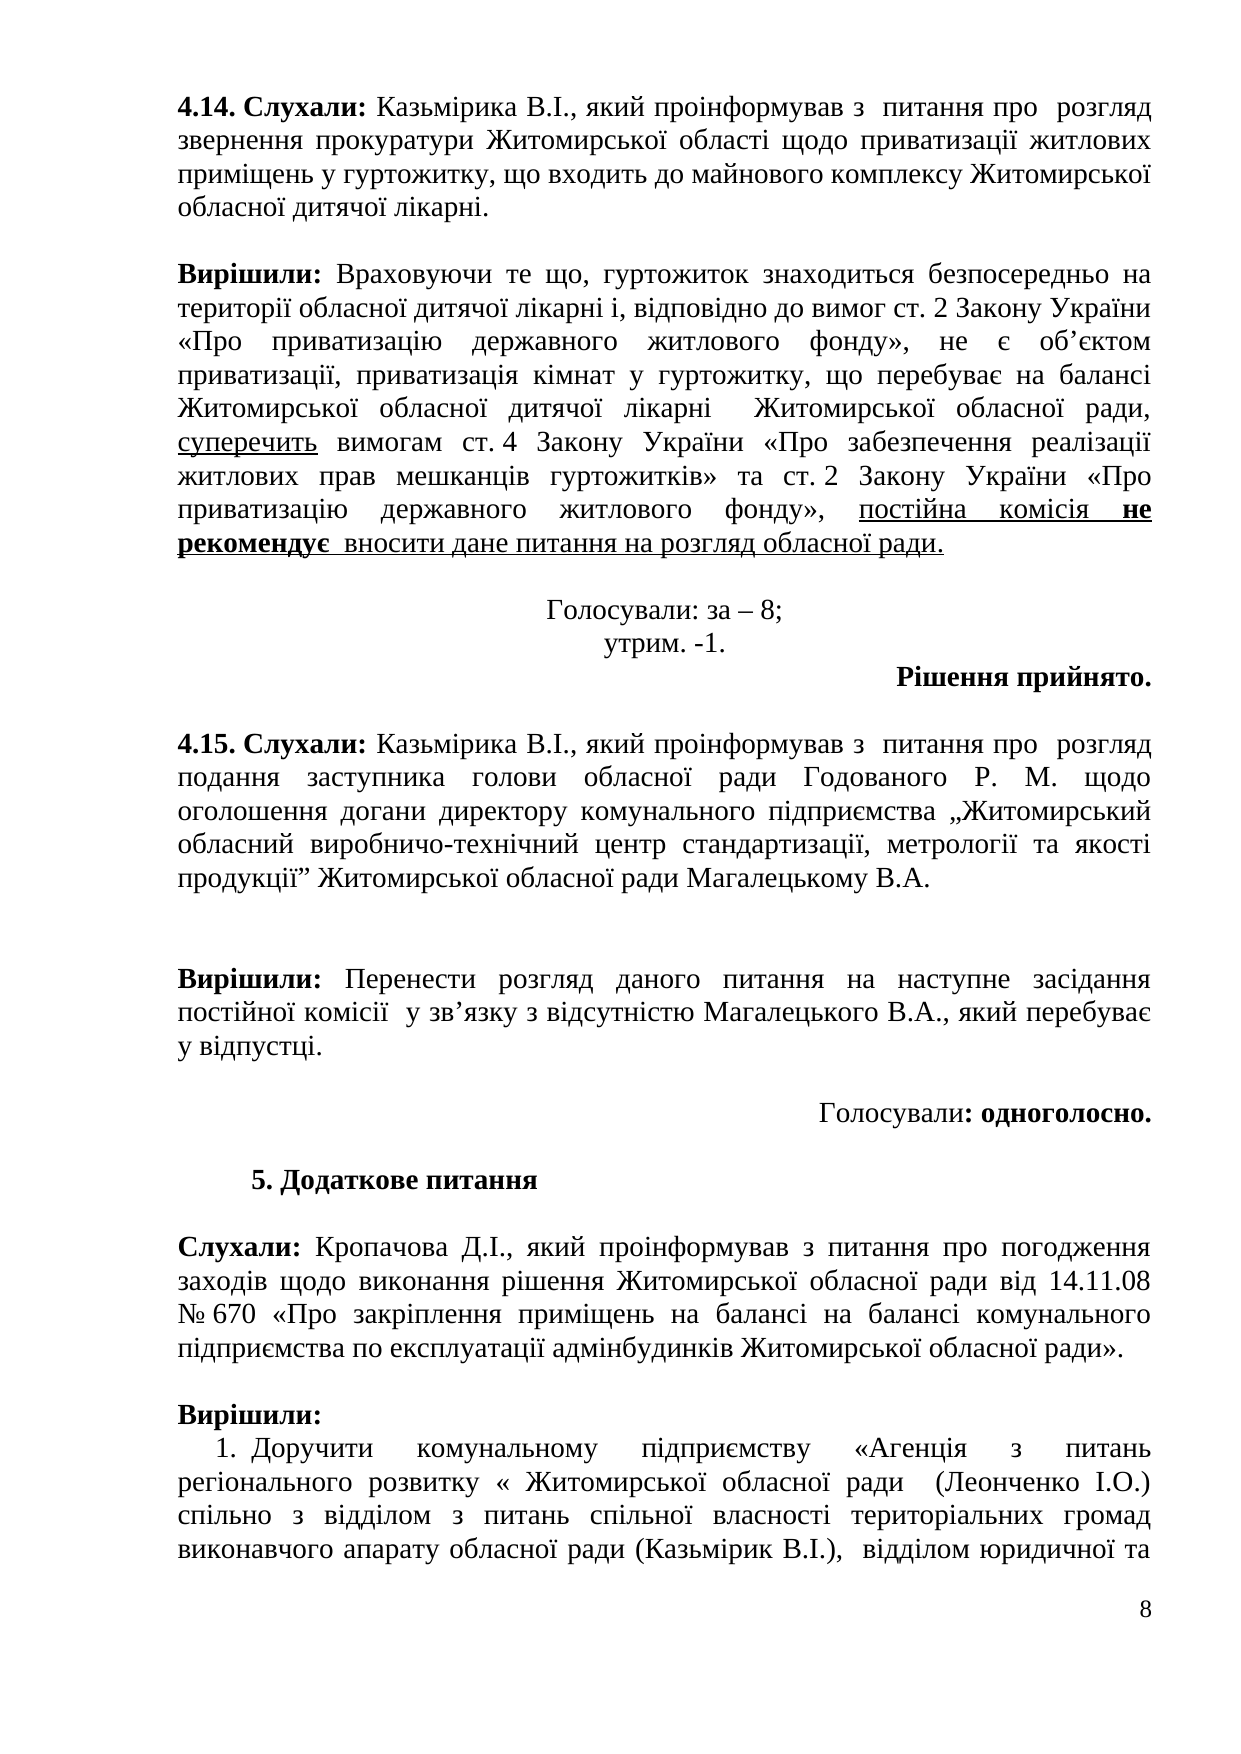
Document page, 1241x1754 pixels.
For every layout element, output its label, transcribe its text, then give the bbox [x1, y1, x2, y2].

text 4.15. Слухали: Казьмірика В.І., який проінформував з питання про розгляд подання заступника голови обласної ради Годованого Р. М. щодо оголошення догани директору комунального підприємства „Житомирський обласний виробничо-технічний центр стандартизації, метрології та якості продукції” Житомирської обласної ради Магалецькому В.А. [177, 726, 1152, 894]
text 5. Додаткове питання [177, 1162, 1152, 1196]
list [177, 1430, 1152, 1564]
text Вирішили: Враховуючи те що, гуртожиток знаходиться безпосередньо на території обласної дитячої лікарні і, відповідно до вимог ст. 2 Закону України «Про приватизацію державного житлового фонду», не є об’єктом приватизації, приватизація кімнат у гуртожитку, що перебуває на балансі Житомирської обласної дитячої лікарні Житомирської обласної ради, суперечить вимогам ст. 4 Закону України «Про забезпечення реалізації житлових прав мешканців гуртожитків» та ст. 2 Закону України «Про приватизацію державного житлового фонду», постійна комісія не рекомендує вносити дане питання на розгляд обласної ради. [177, 256, 1152, 558]
text 4.14. Слухали: Казьмірика В.І., який проінформував з питання про розгляд звернення прокуратури Житомирської області щодо приватизації житлових приміщень у гуртожитку, що входить до майнового комплексу Житомирської обласної дитячої лікарні. [177, 89, 1152, 223]
text утрим. -1. [177, 625, 1152, 659]
text Голосували: за – 8; [177, 592, 1152, 625]
text Рішення прийнято. [177, 659, 1152, 692]
text Вирішили: [177, 1397, 1152, 1430]
text Вирішили: Перенести розгляд даного питання на наступне засідання постійної комісії у зв’язку з відсутністю Магалецького В.А., який перебуває у відпустці. [177, 961, 1152, 1061]
text Слухали: Кропачова Д.І., який проінформував з питання про погодження заходів щодо виконання рішення Житомирської обласної ради від 14.11.08 № 670 «Про закріплення приміщень на балансі на балансі комунального підприємства по експлуатації адмінбудинків Житомирської обласної ради». [177, 1229, 1152, 1363]
text Голосували: одноголосно. [177, 1095, 1152, 1128]
